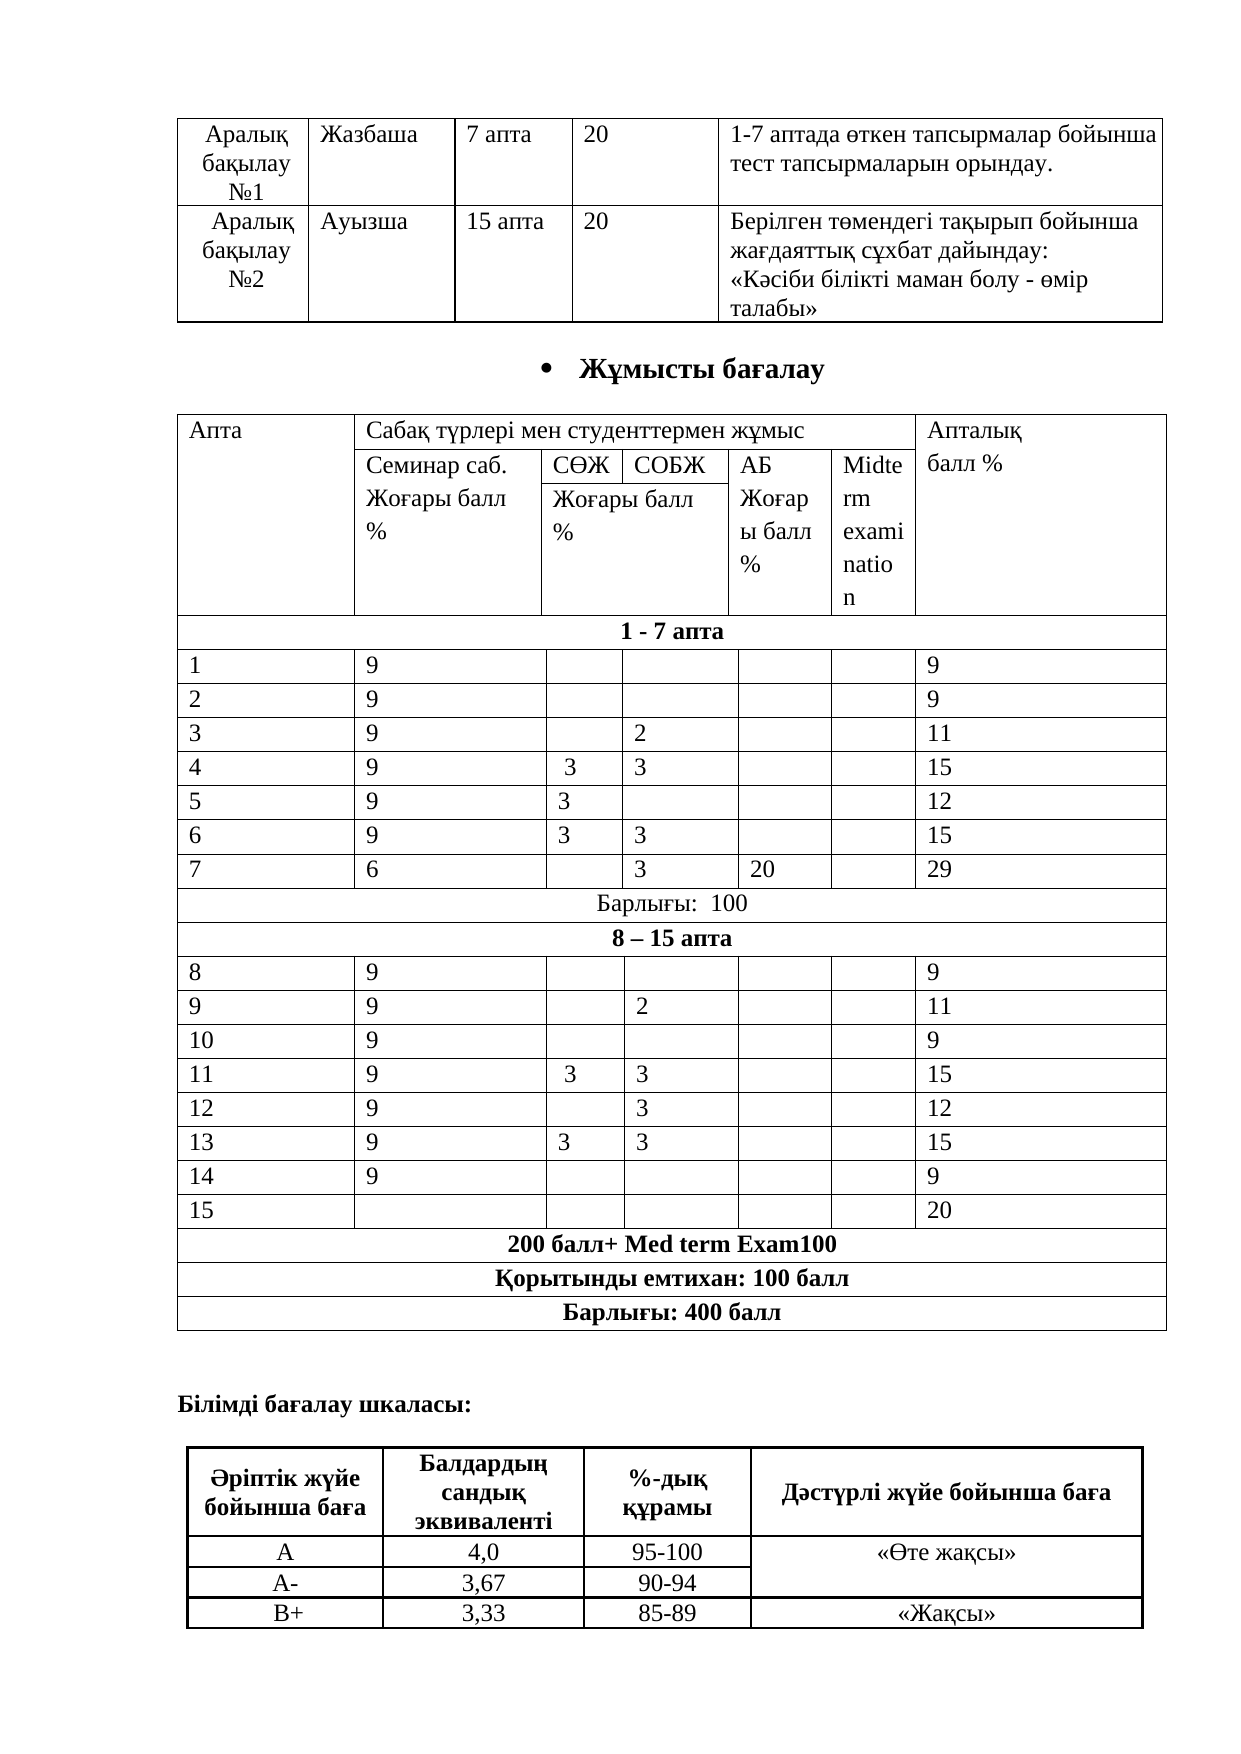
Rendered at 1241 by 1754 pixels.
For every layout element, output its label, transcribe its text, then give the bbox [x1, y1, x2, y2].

table_cell 2 [178, 684, 354, 717]
table_cell Аралық бақылау №2 [178, 206, 308, 321]
table_cell 15 [916, 820, 1166, 853]
table_cell 7 апта [456, 119, 572, 205]
table_cell [547, 684, 622, 717]
table_cell [547, 718, 622, 751]
table_cell [739, 1025, 831, 1058]
table_cell [739, 786, 831, 819]
table_header Сабақ түрлері мен студенттермен жұмыс [355, 415, 915, 449]
table_cell 20 [916, 1195, 1166, 1228]
table_cell [832, 752, 915, 785]
table_cell [739, 820, 831, 853]
table_cell 9 [916, 1161, 1166, 1194]
table_cell [739, 1059, 831, 1092]
table_cell [739, 684, 831, 717]
table_cell [832, 1127, 915, 1160]
table_cell 90-94 [585, 1568, 750, 1596]
table_header Дәстүрлі жүйе бойынша баға [752, 1449, 1141, 1535]
table_cell СОБЖ [623, 450, 728, 483]
table_cell [547, 957, 624, 990]
table_cell 3 [547, 1059, 624, 1092]
table_cell 9 [178, 991, 354, 1024]
table_cell [623, 650, 738, 683]
table_cell 85-89 [585, 1599, 750, 1627]
table_cell 95-100 [585, 1537, 750, 1566]
table_cell [832, 991, 915, 1024]
table_cell 8 [178, 957, 354, 990]
table_cell 9 [355, 820, 546, 853]
table_cell 11 [178, 1059, 354, 1092]
table_cell СӨЖ [542, 450, 622, 483]
table_cell 9 [355, 684, 546, 717]
table_header Апта [178, 415, 354, 615]
table_cell [832, 1093, 915, 1126]
table_header %-дық құрамы [585, 1449, 750, 1535]
table_cell 11 [916, 718, 1166, 751]
table_cell [623, 786, 738, 819]
table_cell АБ Жоғары балл % [729, 450, 831, 615]
table_cell 6 [178, 820, 354, 853]
table_cell [547, 1195, 624, 1228]
table_cell 12 [916, 1093, 1166, 1126]
table_cell [832, 1161, 915, 1194]
table_cell 9 [355, 991, 546, 1024]
table_cell 9 [355, 1093, 546, 1126]
table_cell [832, 650, 915, 683]
table_cell 9 [355, 1025, 546, 1058]
table_header Әріптік жүйе бойынша баға [189, 1449, 382, 1535]
table_cell [623, 684, 738, 717]
table_cell 1-7 аптада өткен тапсырмалар бойынша тест тапсырмаларын орындау. [719, 119, 1162, 205]
table_cell Жазбаша [309, 119, 454, 205]
table_cell 9 [916, 650, 1166, 683]
table_cell Аралық бақылау №1 [178, 119, 308, 205]
table_cell 15 [178, 1195, 354, 1228]
table_cell «Өте жақсы» [752, 1537, 1141, 1596]
text Білімді бағалау шкаласы: [177, 1389, 1152, 1418]
table_cell Қорытынды емтихан: 100 балл [178, 1263, 1166, 1296]
table_cell 20 [573, 119, 718, 205]
table_cell 6 [355, 855, 546, 887]
table_cell [832, 1059, 915, 1092]
table_cell [625, 957, 738, 990]
table_cell 9 [355, 650, 546, 683]
table_cell [739, 991, 831, 1024]
table_cell [832, 1025, 915, 1058]
table_cell 20 [739, 855, 831, 887]
table_cell 4,0 [384, 1537, 583, 1566]
table_cell [625, 1161, 738, 1194]
table_cell [832, 684, 915, 717]
table_cell В+ [189, 1599, 382, 1627]
table_cell 9 [355, 718, 546, 751]
table_cell [739, 957, 831, 990]
table_cell 29 [916, 855, 1166, 887]
table_cell 12 [916, 786, 1166, 819]
table_cell [625, 1195, 738, 1228]
table_cell [739, 1127, 831, 1160]
list Жұмысты бағалау [215, 351, 1152, 385]
table_cell 3 [547, 820, 622, 853]
table_cell 3 [625, 1093, 738, 1126]
table_cell 10 [178, 1025, 354, 1058]
table_cell [832, 957, 915, 990]
table_cell [739, 752, 831, 785]
table_cell 4 [178, 752, 354, 785]
table_cell 3,67 [384, 1568, 583, 1596]
table_cell 12 [178, 1093, 354, 1126]
table_cell 5 [178, 786, 354, 819]
table_cell 13 [178, 1127, 354, 1160]
table_cell [355, 1195, 546, 1228]
table_cell Жоғары балл % [542, 484, 728, 615]
table_cell 3 [547, 752, 622, 785]
table_cell [547, 1093, 624, 1126]
table_cell 14 [178, 1161, 354, 1194]
table_cell [832, 1195, 915, 1228]
table_cell Барлығы: 100 [178, 889, 1166, 922]
table_cell [739, 650, 831, 683]
table_cell 3,33 [384, 1599, 583, 1627]
table_cell 3 [547, 786, 622, 819]
table_cell 7 [178, 855, 354, 887]
table_cell [739, 1195, 831, 1228]
table_cell [547, 855, 622, 887]
table_cell [625, 1025, 738, 1058]
table_cell Барлығы: 400 балл [178, 1297, 1166, 1330]
table_cell «Жақсы» [752, 1599, 1141, 1627]
table_cell 20 [573, 206, 718, 321]
table_cell [547, 1025, 624, 1058]
table_cell Семинар саб. Жоғары балл % [355, 450, 541, 615]
table_cell 200 балл+ Med term Exam100 [178, 1229, 1166, 1262]
table_cell Ауызша [309, 206, 454, 321]
table_cell 9 [916, 1025, 1166, 1058]
table_cell 2 [623, 718, 738, 751]
table_cell [547, 1161, 624, 1194]
table_cell 11 [916, 991, 1166, 1024]
table_cell 3 [178, 718, 354, 751]
table_cell 9 [916, 684, 1166, 717]
table_cell 9 [355, 1059, 546, 1092]
table_cell Midterm examination [832, 450, 915, 615]
table_cell [739, 1161, 831, 1194]
table_header Балдардың сандық эквиваленті [384, 1449, 583, 1535]
table_cell 3 [625, 1059, 738, 1092]
table_cell [547, 650, 622, 683]
table_cell 15 [916, 1059, 1166, 1092]
table_cell 9 [355, 752, 546, 785]
table_cell 3 [623, 855, 738, 887]
table_cell 15 [916, 1127, 1166, 1160]
table_cell 9 [355, 786, 546, 819]
table_cell [832, 820, 915, 853]
table_cell 9 [355, 1127, 546, 1160]
table_cell [547, 991, 624, 1024]
table_cell 9 [916, 957, 1166, 990]
table_cell А- [189, 1568, 382, 1596]
table_cell 3 [547, 1127, 624, 1160]
table_cell 2 [625, 991, 738, 1024]
table_cell [832, 718, 915, 751]
table_cell [739, 1093, 831, 1126]
table_cell 9 [355, 957, 546, 990]
table_cell 3 [625, 1127, 738, 1160]
table_cell 1 - 7 апта [178, 616, 1166, 649]
table_cell 9 [355, 1161, 546, 1194]
table_header Апталық балл % [916, 415, 1166, 615]
table_cell [739, 718, 831, 751]
table_cell 1 [178, 650, 354, 683]
table_cell 8 – 15 апта [178, 923, 1166, 956]
table_cell 15 [916, 752, 1166, 785]
table_cell [832, 786, 915, 819]
table_cell Берілген төмендегі тақырып бойынша жағдаяттық сұхбат дайындау: «Кәсіби білікті маман болу - өмір талабы» [719, 206, 1162, 321]
table_cell [832, 855, 915, 887]
table_cell А [189, 1537, 382, 1566]
table_cell 3 [623, 752, 738, 785]
table_cell 3 [623, 820, 738, 853]
table_cell 15 апта [456, 206, 572, 321]
